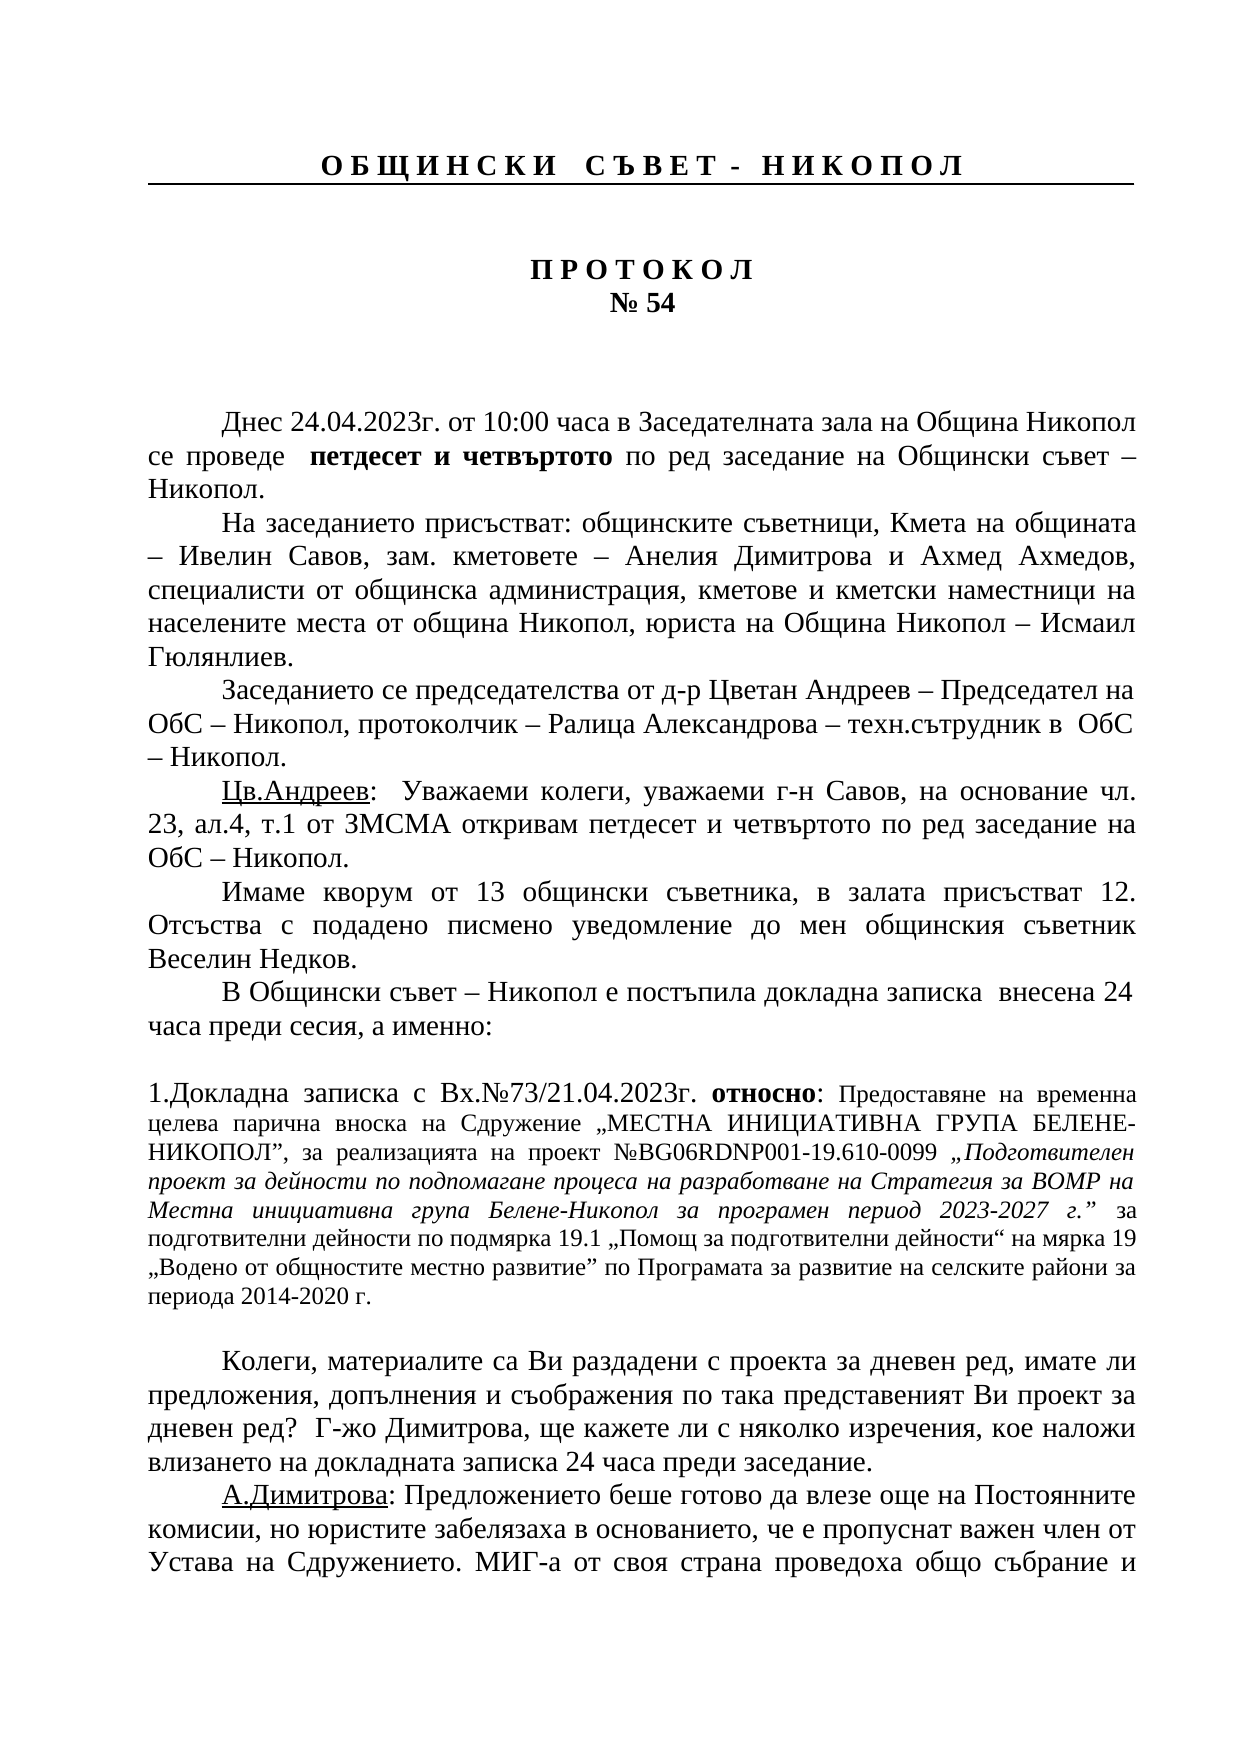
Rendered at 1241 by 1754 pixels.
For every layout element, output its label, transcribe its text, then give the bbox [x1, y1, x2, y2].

text 1.Докладна записка с Вх.№73/21.04.2023г. относно: Предоставяне на временна целева парична вноска на Сдружение „МЕСТНА ИНИЦИАТИВНА ГРУПА БЕЛЕНЕ-НИКОПОЛ”, за реализацията на проект №BG06RDNP001-19.610-0099 „Подготвителен проект за дейности по подпомагане процеса на разработване на Стратегия за ВОМР на Местна инициативна група Белене-Никопол за програмен период 2023-2027 г.” за подготвителни дейности по подмярка 19.1 „Помощ за подготвителни дейности“ на мярка 19 „Водено от общностите местно развитие” по Програмата за развитие на селските райони за периода 2014-2020 г. [148, 1075, 1137, 1310]
text Цв.Андреев: Уважаеми колеги, уважаеми г-н Савов, на основание чл. 23, ал.4, т.1 от ЗМСМА откривам петдесет и четвъртото по ред заседание на ОбС – Никопол. [148, 773, 1137, 874]
text Заседанието се председателства от д-р Цветан Андреев – Председател на ОбС – Никопол, протоколчик – Ралица Александрова – техн.сътрудник в ОбС – Никопол. [148, 672, 1134, 773]
text О Б Щ И Н С К И С Ъ В Е Т - Н И К О П О Л [148, 148, 1134, 183]
text № 54 [148, 285, 1137, 319]
text Днес 24.04.2023г. от 10:00 часа в Заседателната зала на Община Никопол се проведе петдесет и четвъртото по ред заседание на Общински съвет – Никопол. [148, 404, 1137, 505]
text Имаме кворум от 13 общински съветника, в залата присъстват 12. Отсъства с подадено писмено уведомление до мен общинския съветник Веселин Недков. [148, 874, 1137, 974]
text П Р О Т О К О Л [148, 252, 1134, 285]
text На заседанието присъстват: общинските съветници, Кмета на общината – Ивелин Савов, зам. кметовете – Анелия Димитрова и Ахмед Ахмедов, специалисти от общинска администрация, кметове и кметски наместници на населените места от община Никопол, юриста на Община Никопол – Исмаил Гюлянлиев. [148, 505, 1137, 672]
text В Общински съвет – Никопол е постъпила докладна записка внесена 24 часа преди сесия, а именно: [148, 974, 1134, 1041]
text Колеги, материалите са Ви раздадени с проекта за дневен ред, имате ли предложения, допълнения и съображения по така представеният Ви проект за дневен ред? Г-жо Димитрова, ще кажете ли с няколко изречения, кое наложи влизането на докладната записка 24 часа преди заседание. [148, 1343, 1137, 1477]
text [148, 1477, 1137, 1578]
